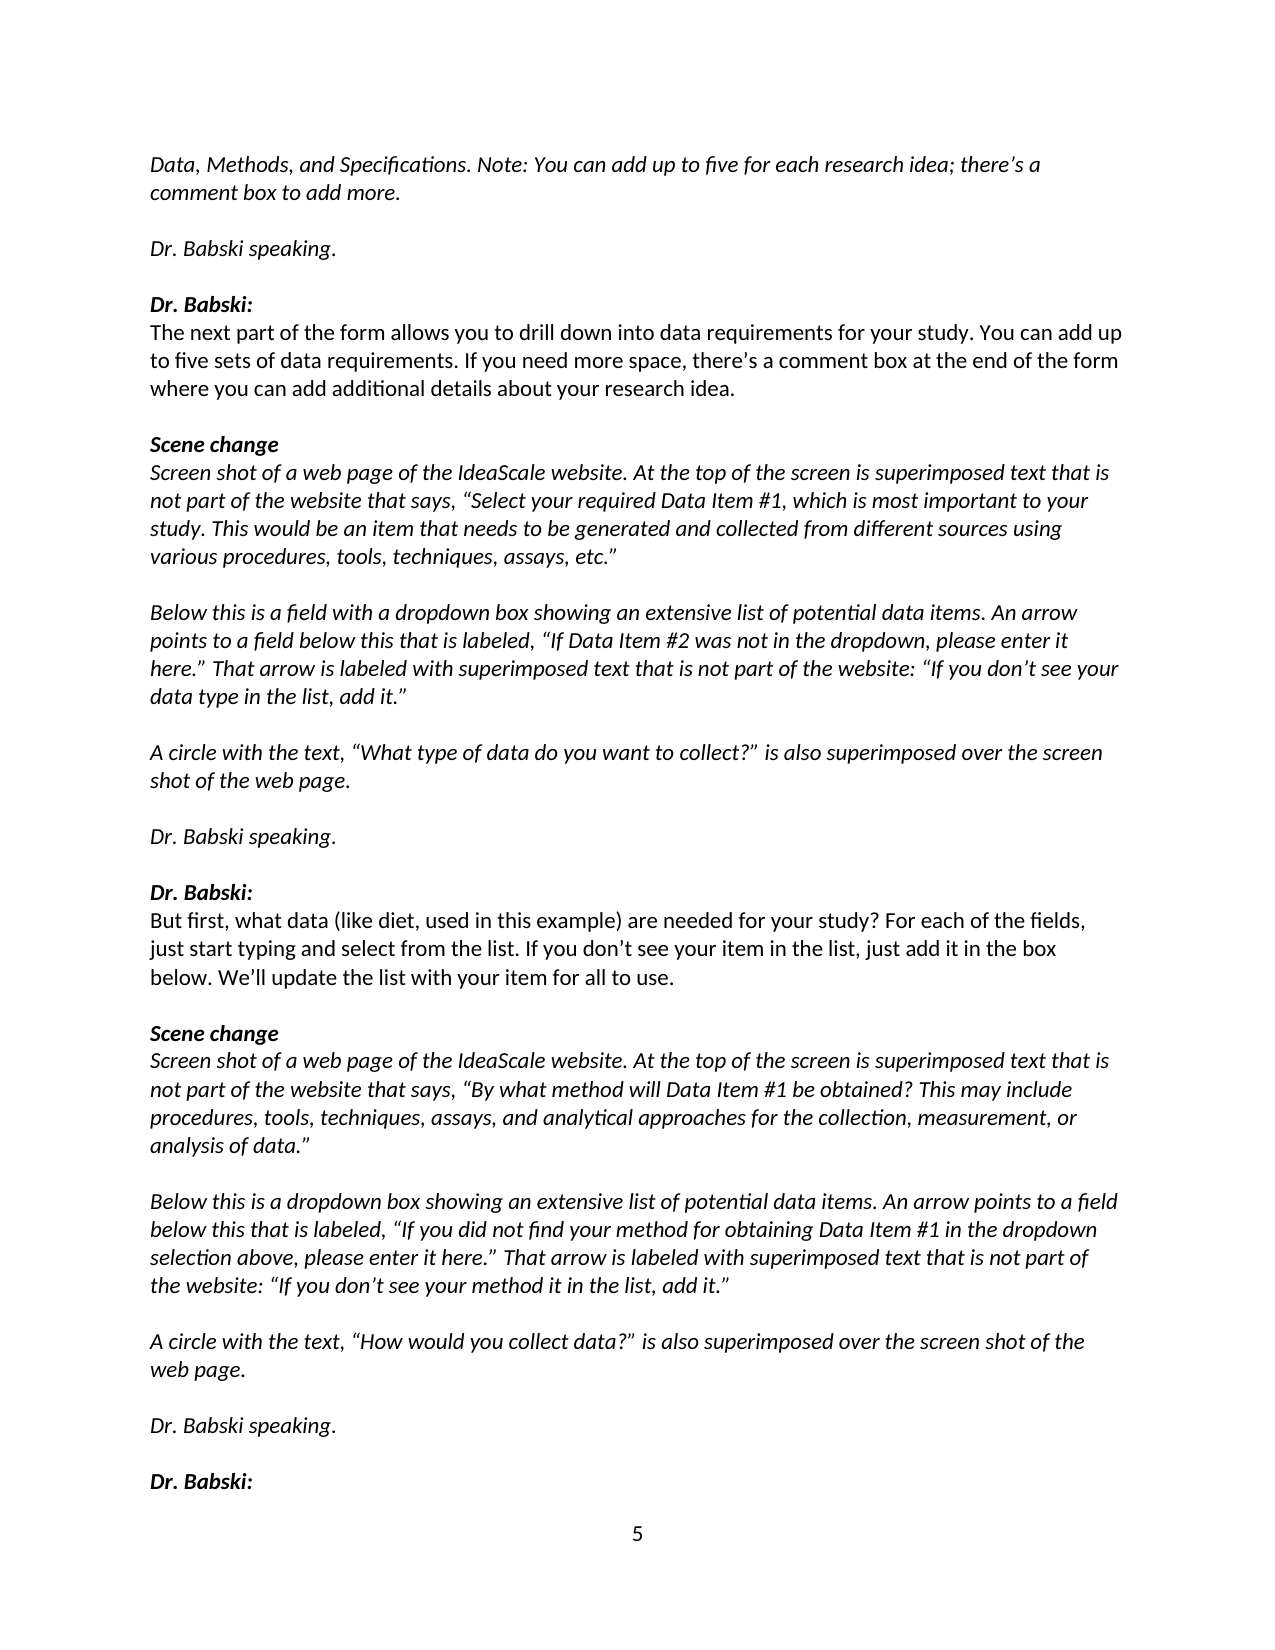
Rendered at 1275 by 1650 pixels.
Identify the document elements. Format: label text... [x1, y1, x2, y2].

text Dr. Babski speaking. [150, 234, 1125, 262]
subtitle Dr. Babski: [150, 878, 1125, 907]
text A circle with the text, “How would you collect data?” is also superimposed over the screen shot of the web page. [150, 1327, 1125, 1383]
text Screen shot of a web page of the IdeaScale website. At the top of the screen is superimposed text that is not part of the website that says, “Select your required Data Item #1, which is most important to your study. This would be an item that needs to be generated and collected from different sources using various procedures, tools, techniques, assays, etc.” [150, 458, 1125, 570]
text A circle with the text, “What type of data do you want to collect?” is also superimposed over the screen shot of the web page. [150, 738, 1125, 794]
text Dr. Babski speaking. [150, 822, 1125, 851]
text Below this is a dropdown box showing an extensive list of potential data items. An arrow points to a field below this that is labeled, “If you did not find your method for obtaining Data Item #1 in the dropdown selection above, please enter it here.” That arrow is labeled with superimposed text that is not part of the website: “If you don’t see your method it in the list, add it.” [150, 1187, 1125, 1299]
text But first, what data (like diet, used in this example) are needed for your study? For each of the fields, just start typing and select from the list. If you don’t see your item in the list, just add it in the box below. We’ll update the list with your item for all to use. [150, 907, 1125, 991]
subtitle Scene change [150, 1019, 1125, 1047]
text Below this is a field with a dropdown box showing an extensive list of potential data items. An arrow points to a field below this that is labeled, “If Data Item #2 was not in the dropdown, please enter it here.” That arrow is labeled with superimposed text that is not part of the website: “If you don’t see your data type in the list, add it.” [150, 598, 1125, 710]
subtitle Dr. Babski: [150, 290, 1125, 318]
text Data, Methods, and Specifications. Note: You can add up to five for each research idea; there’s a comment box to add more. [150, 150, 1125, 206]
text Dr. Babski speaking. [150, 1411, 1125, 1439]
text The next part of the form allows you to drill down into data requirements for your study. You can add up to five sets of data requirements. If you need more space, there’s a comment box at the end of the form where you can add additional details about your research idea. [150, 318, 1125, 402]
text Screen shot of a web page of the IdeaScale website. At the top of the screen is superimposed text that is not part of the website that says, “By what method will Data Item #1 be obtained? This may include procedures, tools, techniques, assays, and analytical approaches for the collection, measurement, or analysis of data.” [150, 1047, 1125, 1159]
subtitle Dr. Babski: [150, 1467, 1125, 1495]
subtitle Scene change [150, 430, 1125, 458]
